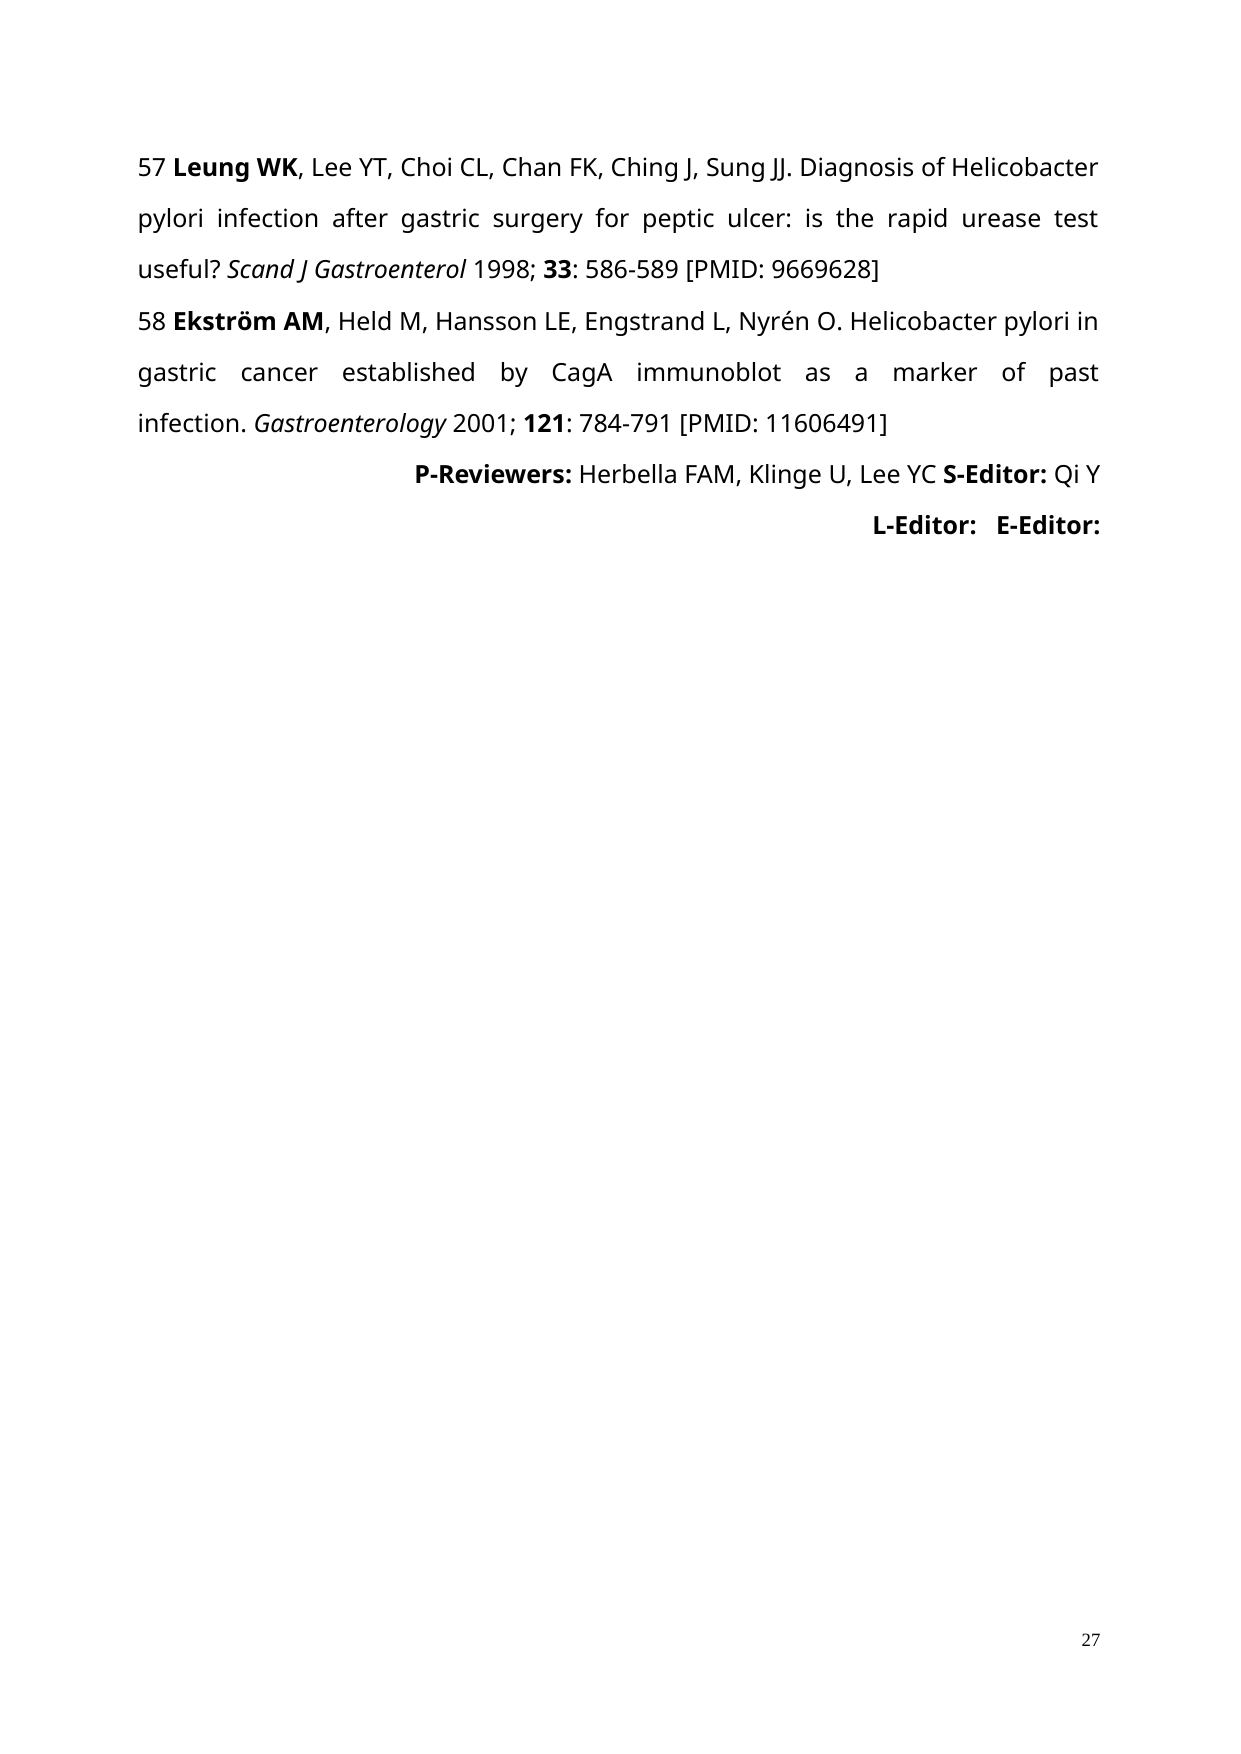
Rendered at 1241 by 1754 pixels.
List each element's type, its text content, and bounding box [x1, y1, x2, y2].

text 58 Ekström AM, Held M, Hansson LE, Engstrand L, Nyrén O. Helicobacter pylori in gastric cancer established by CagA immunoblot as a marker of past infection. Gastroenterology 2001; 121: 784-791 [PMID: 11606491] [137, 303, 1100, 439]
list L-Editor: E-Editor: [137, 507, 1100, 541]
list P-Reviewers: Herbella FAM, Klinge U, Lee YC S-Editor: Qi Y [137, 456, 1100, 490]
text 57 Leung WK, Lee YT, Choi CL, Chan FK, Ching J, Sung JJ. Diagnosis of Helicobacter pylori infection after gastric surgery for peptic ulcer: is the rapid urease test useful? Scand J Gastroenterol 1998; 33: 586-589 [PMID: 9669628] [137, 150, 1100, 286]
